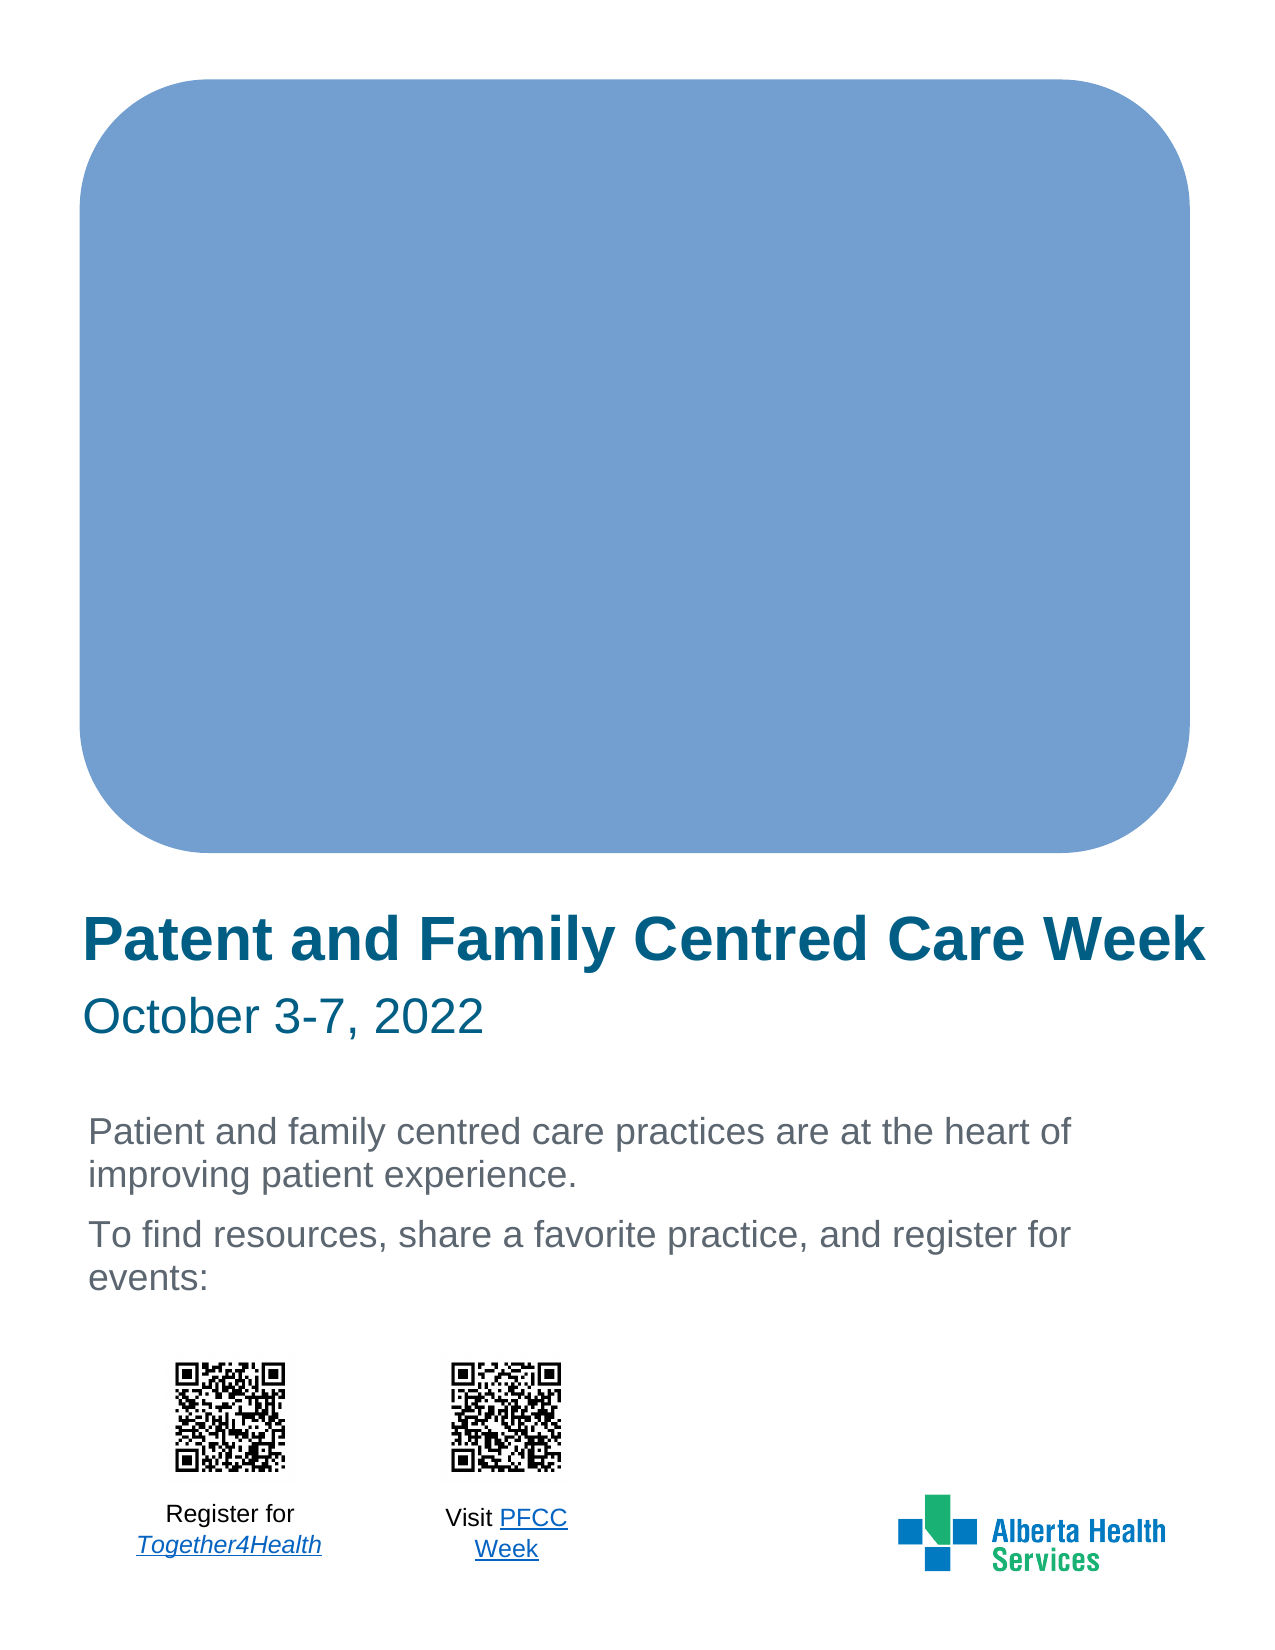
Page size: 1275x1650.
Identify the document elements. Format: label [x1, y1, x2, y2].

picture [162, 1349, 298, 1485]
picture [438, 1349, 574, 1485]
picture [896, 1492, 1167, 1573]
